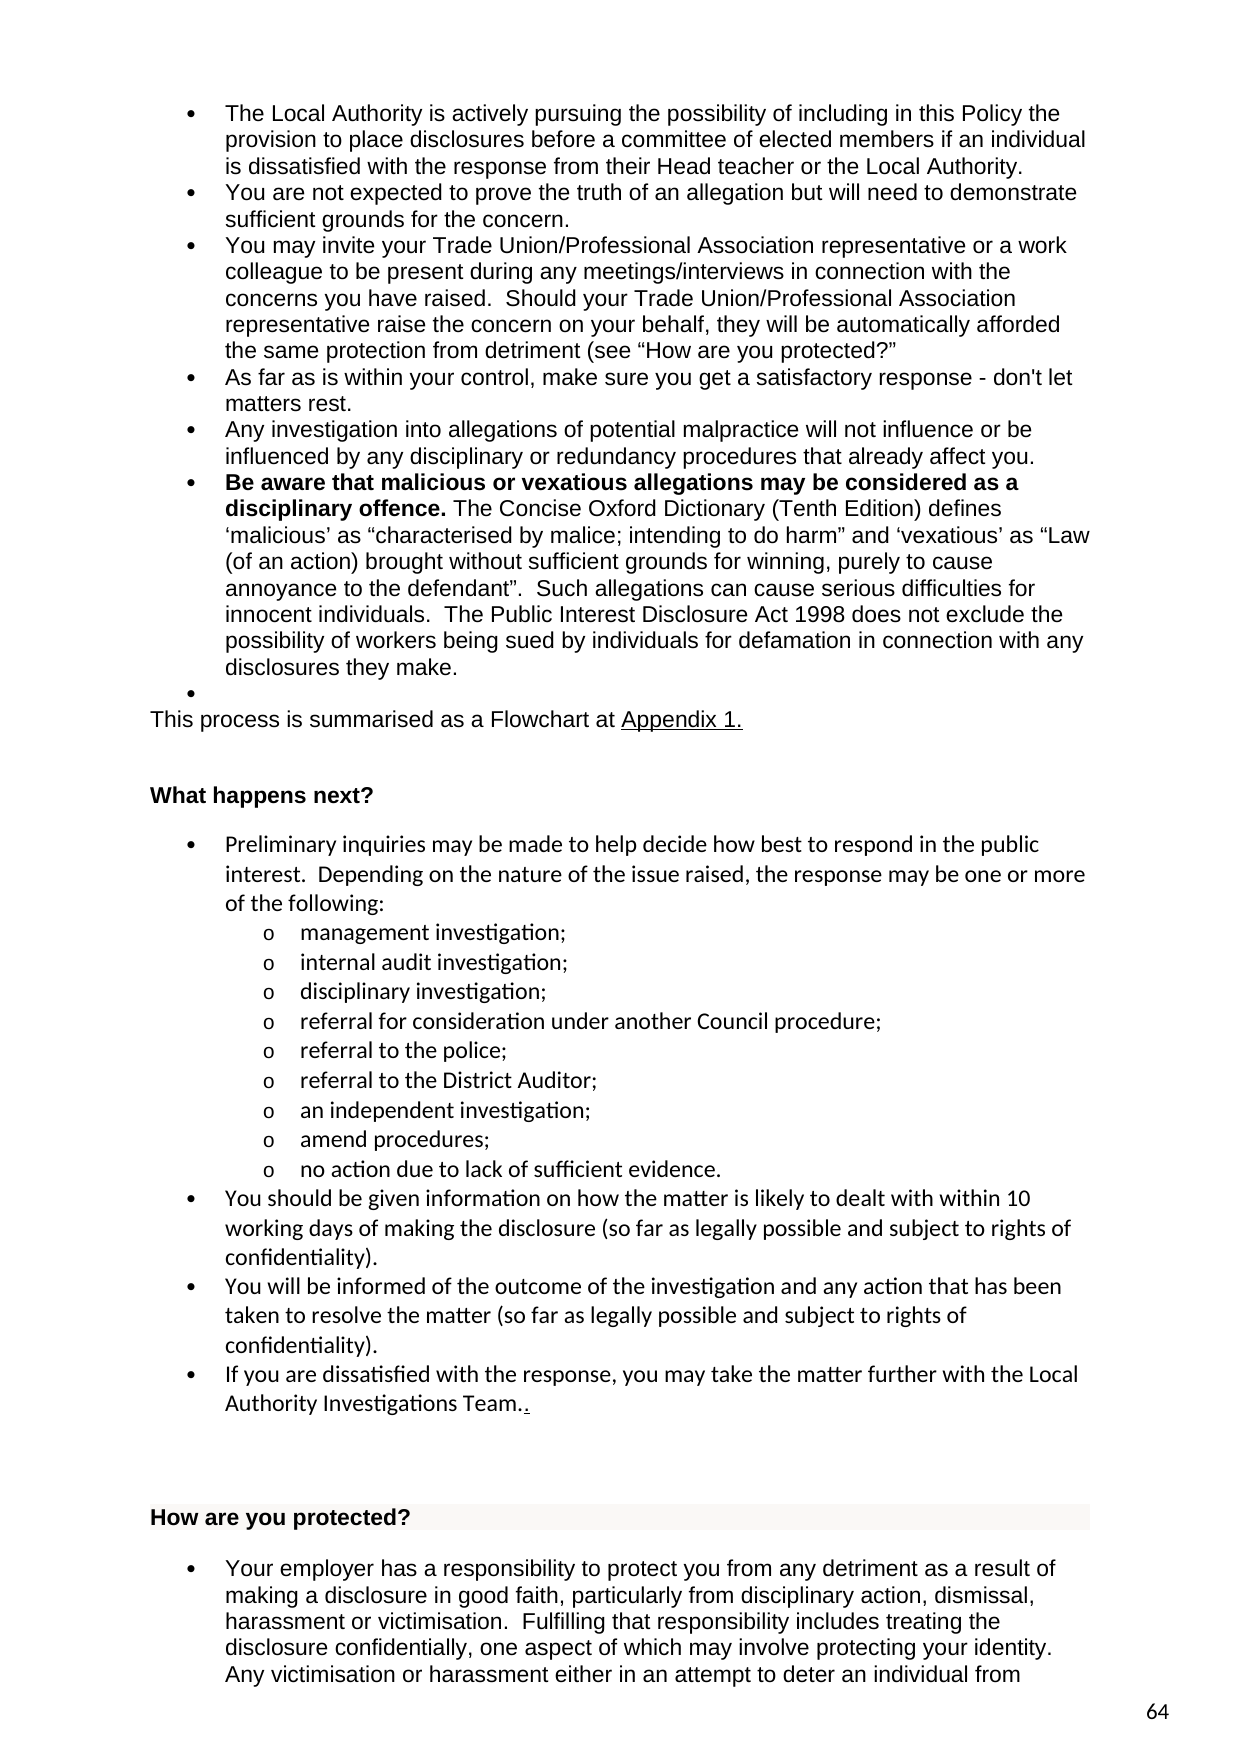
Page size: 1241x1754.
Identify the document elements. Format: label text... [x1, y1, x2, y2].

list amend procedures; [262, 1124, 1090, 1154]
list internal audit investigation; [262, 947, 1090, 976]
list Preliminary inquiries may be made to help decide how best to respond in the public interest. Depending on the nature of the issue raised, the response may be one or more of the following: [187, 829, 1090, 917]
list no action due to lack of sufficient evidence. [262, 1154, 1090, 1183]
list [187, 1555, 1090, 1687]
text This process is summarised as a Flowchart at Appendix 1. [150, 706, 1090, 733]
list If you are dissatisfied with the response, you may take the matter further with the Local Authority Investigations Team.. [187, 1359, 1090, 1418]
text How are you protected? [150, 1504, 1090, 1530]
list management investigation; [262, 917, 1090, 947]
list You may invite your Trade Union/Professional Association representative or a work colleague to be present during any meetings/interviews in connection with the concerns you have raised. Should your Trade Union/Professional Association representative raise the concern on your behalf, they will be automatically afforded the same protection from detriment (see “How are you protected?” [187, 232, 1090, 364]
list As far as is within your control, make sure you get a satisfactory response - don't let matters rest. [187, 364, 1090, 416]
list You are not expected to prove the truth of an allegation but will need to demonstrate sufficient grounds for the concern. [187, 179, 1090, 232]
text What happens next? [150, 782, 1090, 808]
list Any investigation into allegations of potential malpractice will not influence or be influenced by any disciplinary or redundancy procedures that already affect you. [187, 416, 1090, 469]
list an independent investigation; [262, 1095, 1090, 1124]
list The Local Authority is actively pursuing the possibility of including in this Policy the provision to place disclosures before a committee of elected members if an individual is dissatisfied with the response from their Head teacher or the Local Authority. [187, 100, 1090, 179]
list You should be given information on how the matter is likely to dealt with within 10 working days of making the disclosure (so far as legally possible and subject to rights of confidentiality). [187, 1183, 1090, 1271]
list referral for consideration under another Council procedure; [262, 1006, 1090, 1036]
list disciplinary investigation; [262, 976, 1090, 1006]
list You will be informed of the outcome of the investigation and any action that has been taken to resolve the matter (so far as legally possible and subject to rights of confidentiality). [187, 1271, 1090, 1359]
list Be aware that malicious or vexatious allegations may be considered as a disciplinary offence. The Concise Oxford Dictionary (Tenth Edition) defines ‘malicious’ as “characterised by malice; intending to do harm” and ‘vexatious’ as “Law (of an action) brought without sufficient grounds for winning, purely to cause annoyance to the defendant”. Such allegations can cause serious difficulties for innocent individuals. The Public Interest Disclosure Act 1998 does not exclude the possibility of workers being sued by individuals for defamation in connection with any disclosures they make. [187, 469, 1090, 680]
list referral to the District Auditor; [262, 1065, 1090, 1095]
list referral to the police; [262, 1036, 1090, 1065]
